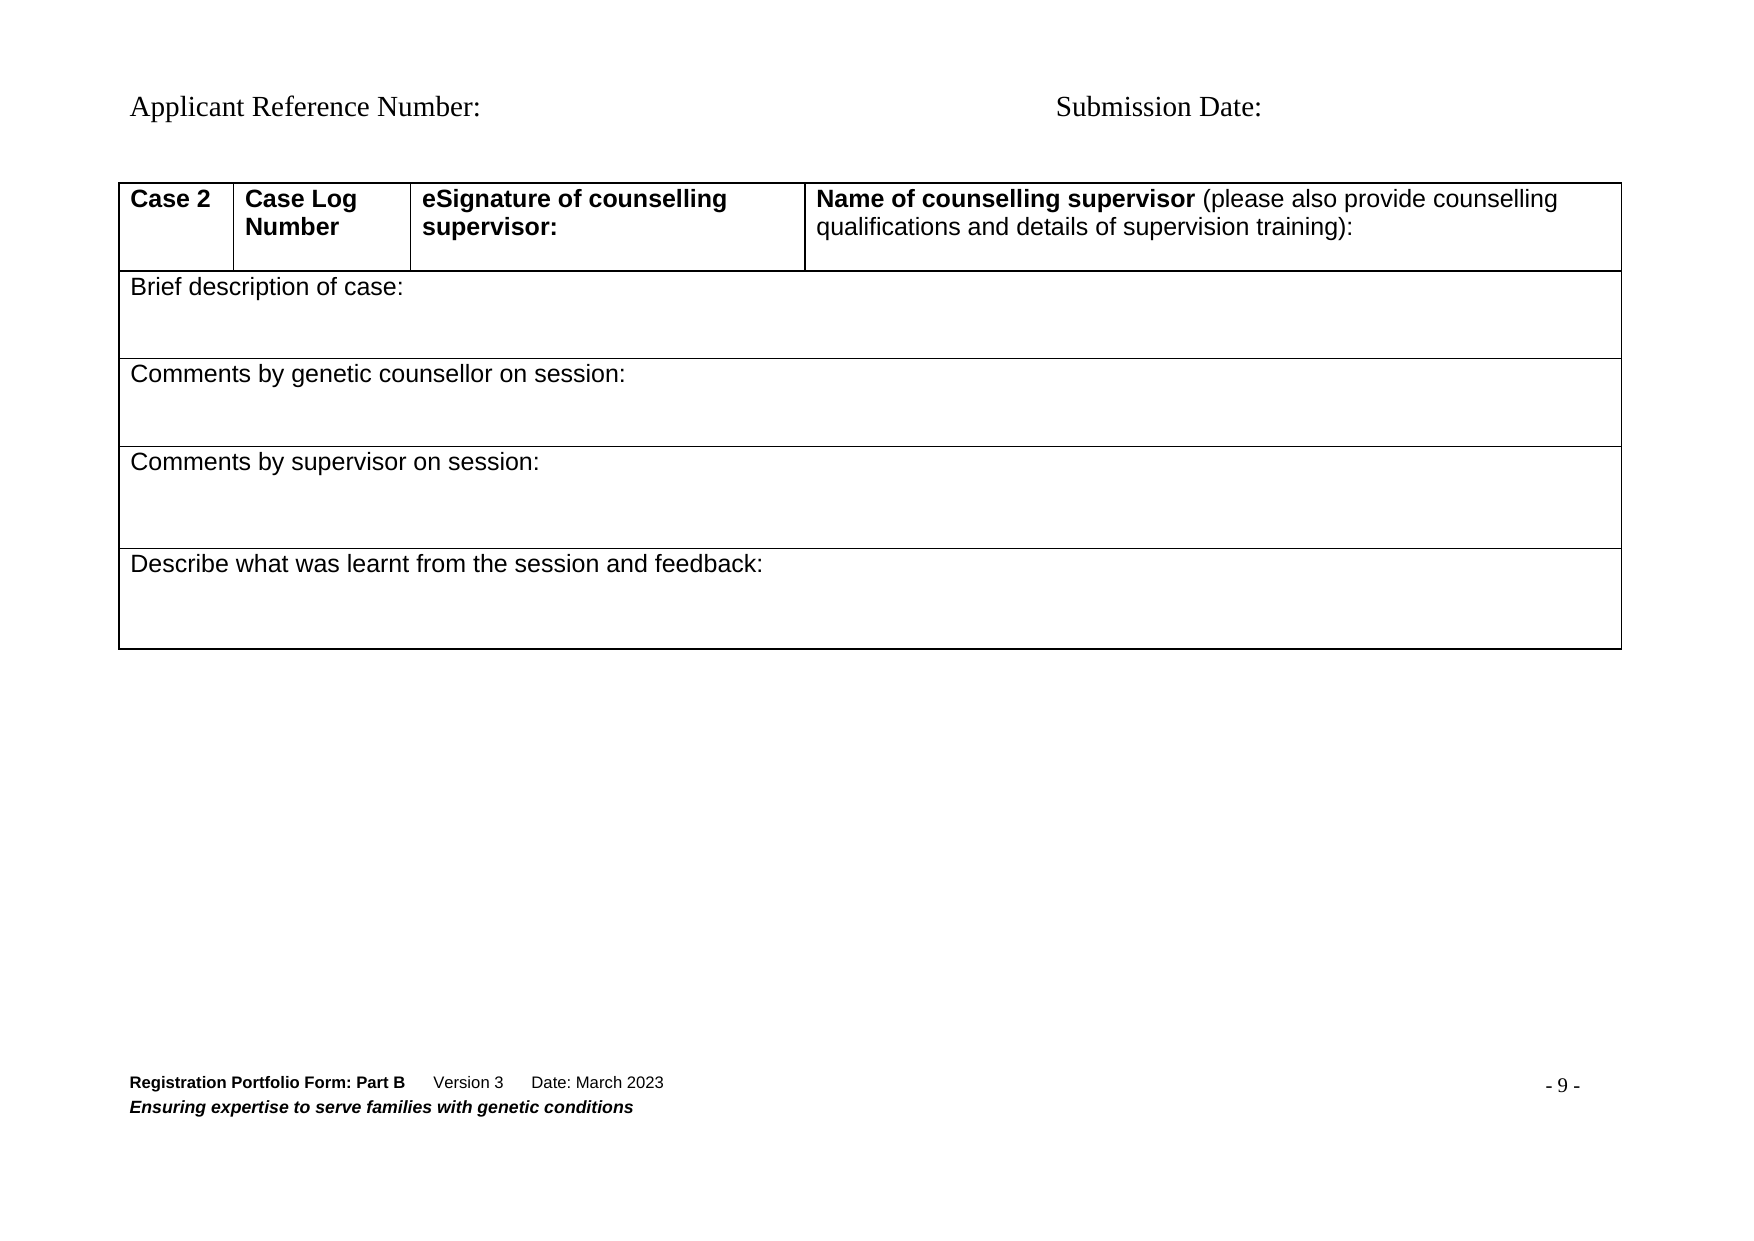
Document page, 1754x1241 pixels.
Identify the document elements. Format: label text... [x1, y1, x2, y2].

table_header Name of counselling supervisor (please also provide counselling qualifications and details of supervision training): [806, 184, 1621, 270]
table_header Case 2 [120, 184, 233, 270]
table_cell Comments by genetic counsellor on session: [120, 359, 1621, 446]
table_header eSignature of counselling supervisor: [411, 184, 804, 270]
table_cell Brief description of case: [120, 272, 1621, 358]
table_header Case Log Number [234, 184, 410, 270]
table_cell Describe what was learnt from the session and feedback: [120, 549, 1621, 648]
table_cell Comments by supervisor on session: [120, 447, 1621, 547]
